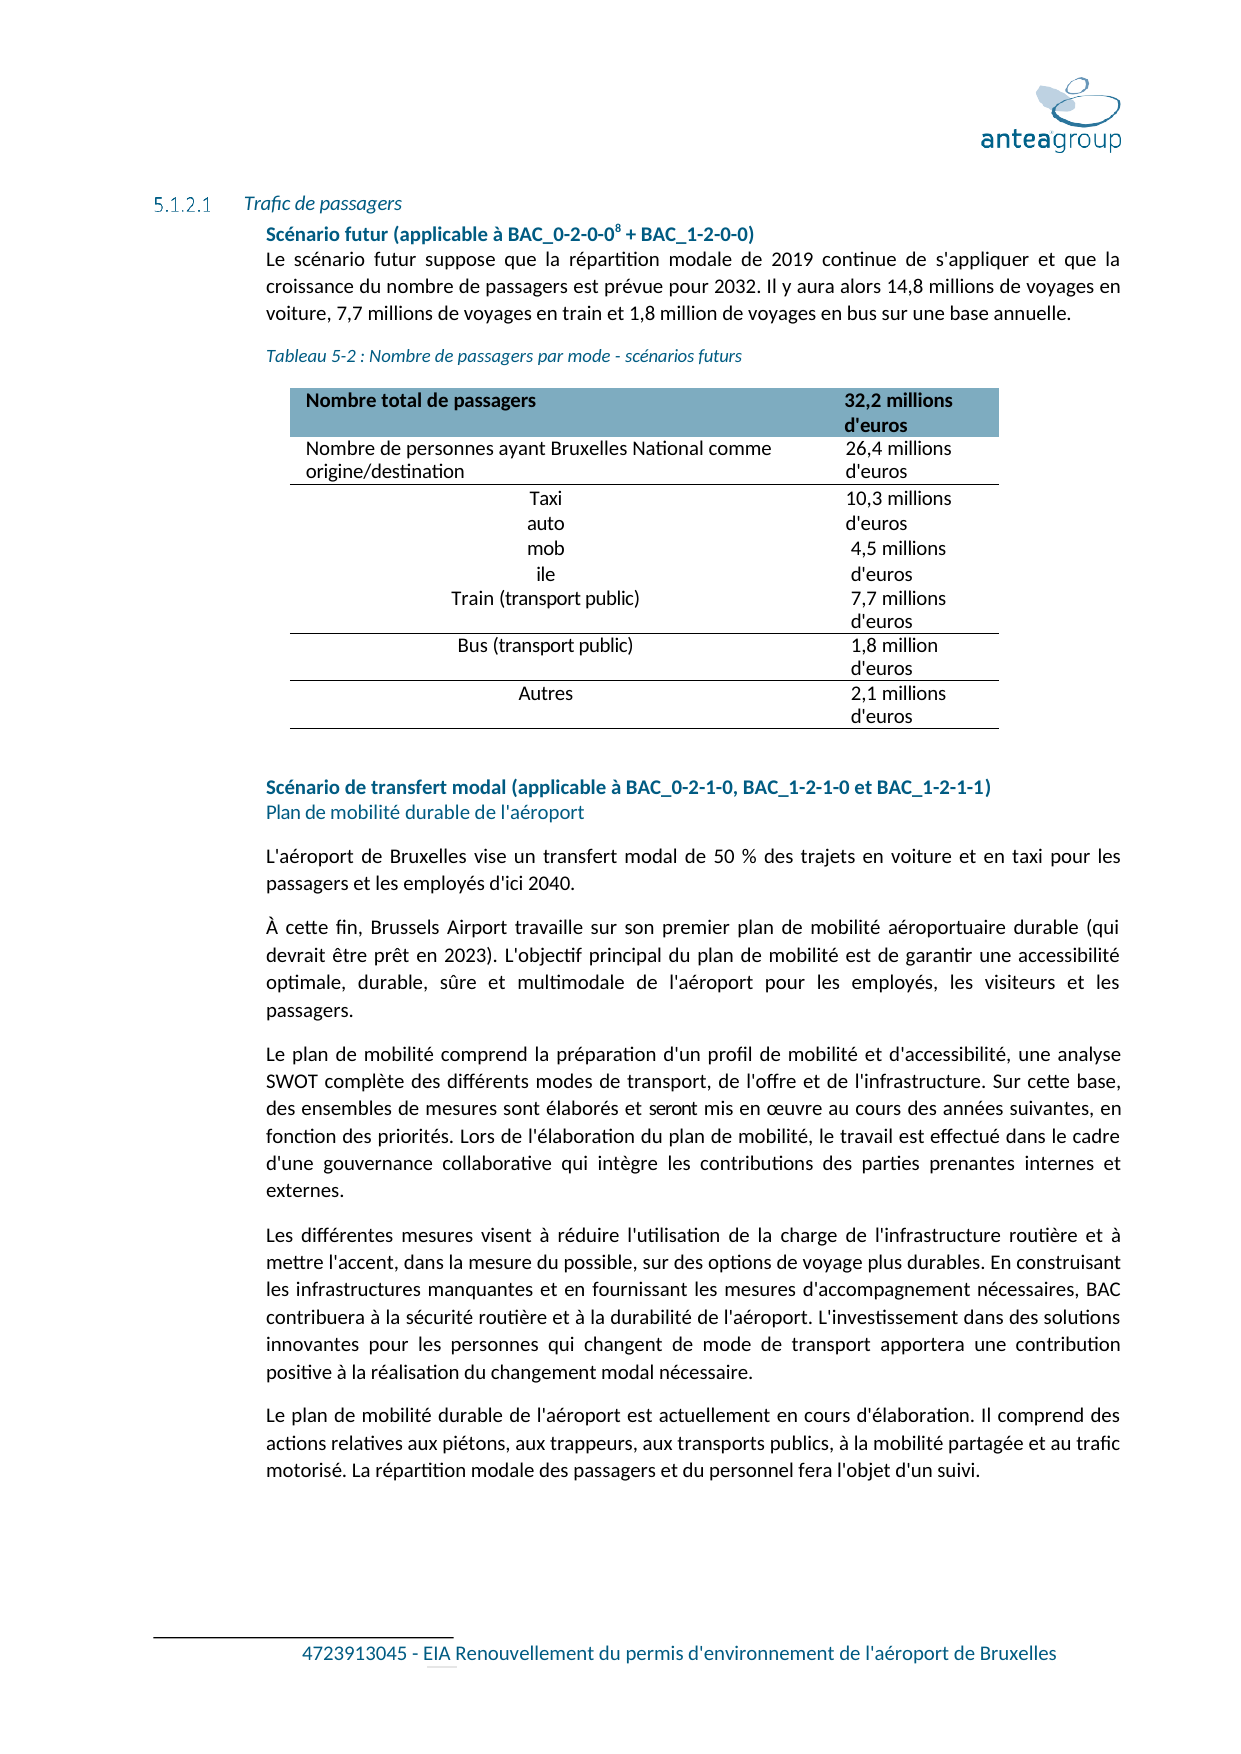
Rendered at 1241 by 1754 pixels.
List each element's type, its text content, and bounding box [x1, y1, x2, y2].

text Le plan de mobilité durable de l'aéroport est actuellement en cours d'élaboration. Il comprend des actions relatives aux piétons, aux trappeurs, aux transports publics, à la mobilité partagée et au trafic motorisé. La répartition modale des passagers et du personnel fera l'objet d'un suivi. [266, 1403, 1121, 1483]
picture [981, 77, 1121, 153]
text Le plan de mobilité comprend la préparation d'un profil de mobilité et d'accessibilité, une analyse SWOT complète des différents modes de transport, de l'offre et de l'infrastructure. Sur cette base, des ensembles de mesures sont élaborés et seront mis en œuvre au cours des années suivantes, en fonction des priorités. Lors de l'élaboration du plan de mobilité, le travail est effectué dans le cadre d'une gouvernance collaborative qui intègre les contributions des parties prenantes internes et externes. [266, 1041, 1122, 1203]
picture [1056, 136, 1063, 145]
text Scénario de transfert modal (applicable à BAC_0-2-1-0, BAC_1-2-1-0 et BAC_1-2-1-1) [266, 774, 1190, 799]
text Le scénario futur suppose que la répartition modale de 2019 continue de s'appliquer et que la croissance du nombre de passagers est prévue pour 2032. Il y aura alors 14,8 millions de voyages en voiture, 7,7 millions de voyages en train et 1,8 million de voyages en bus sur une base annuelle. [266, 246, 1122, 325]
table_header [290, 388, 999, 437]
text À cette fin, Brussels Airport travaille sur son premier plan de mobilité aéroportuaire durable (qui devrait être prêt en 2023). L'objectif principal du plan de mobilité est de garantir une accessibilité optimale, durable, sûre et multimodale de l'aéroport pour les employés, les visiteurs et les passagers. [266, 914, 1121, 1022]
text Les différentes mesures visent à réduire l'utilisation de la charge de l'infrastructure routière et à mettre l'accent, dans la mesure du possible, sur des options de voyage plus durables. En construisant les infrastructures manquantes et en fournissant les mesures d'accompagnement nécessaires, BAC contribuera à la sécurité routière et à la durabilité de l'aéroport. L'investissement dans des solutions innovantes pour les personnes qui changent de mode de transport apportera une contribution positive à la réalisation du changement modal nécessaire. [266, 1222, 1123, 1384]
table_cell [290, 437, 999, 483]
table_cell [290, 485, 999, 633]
picture [1112, 147, 1121, 153]
text Tableau 5-2 : Nombre de passagers par mode - scénarios futurs [266, 344, 1190, 367]
text Plan de mobilité durable de l'aéroport [266, 799, 1190, 825]
text Scénario futur (applicable à BAC_0-2-0-08 + BAC_1-2-0-0) [266, 221, 1190, 246]
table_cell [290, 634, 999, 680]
picture [154, 197, 210, 212]
picture [1112, 136, 1121, 145]
text Trafic de passagers [155, 190, 1190, 218]
text L'aéroport de Bruxelles vise un transfert modal de 50 % des trajets en voiture et en taxi pour les passagers et les employés d'ici 2040. [266, 844, 1123, 896]
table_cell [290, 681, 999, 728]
